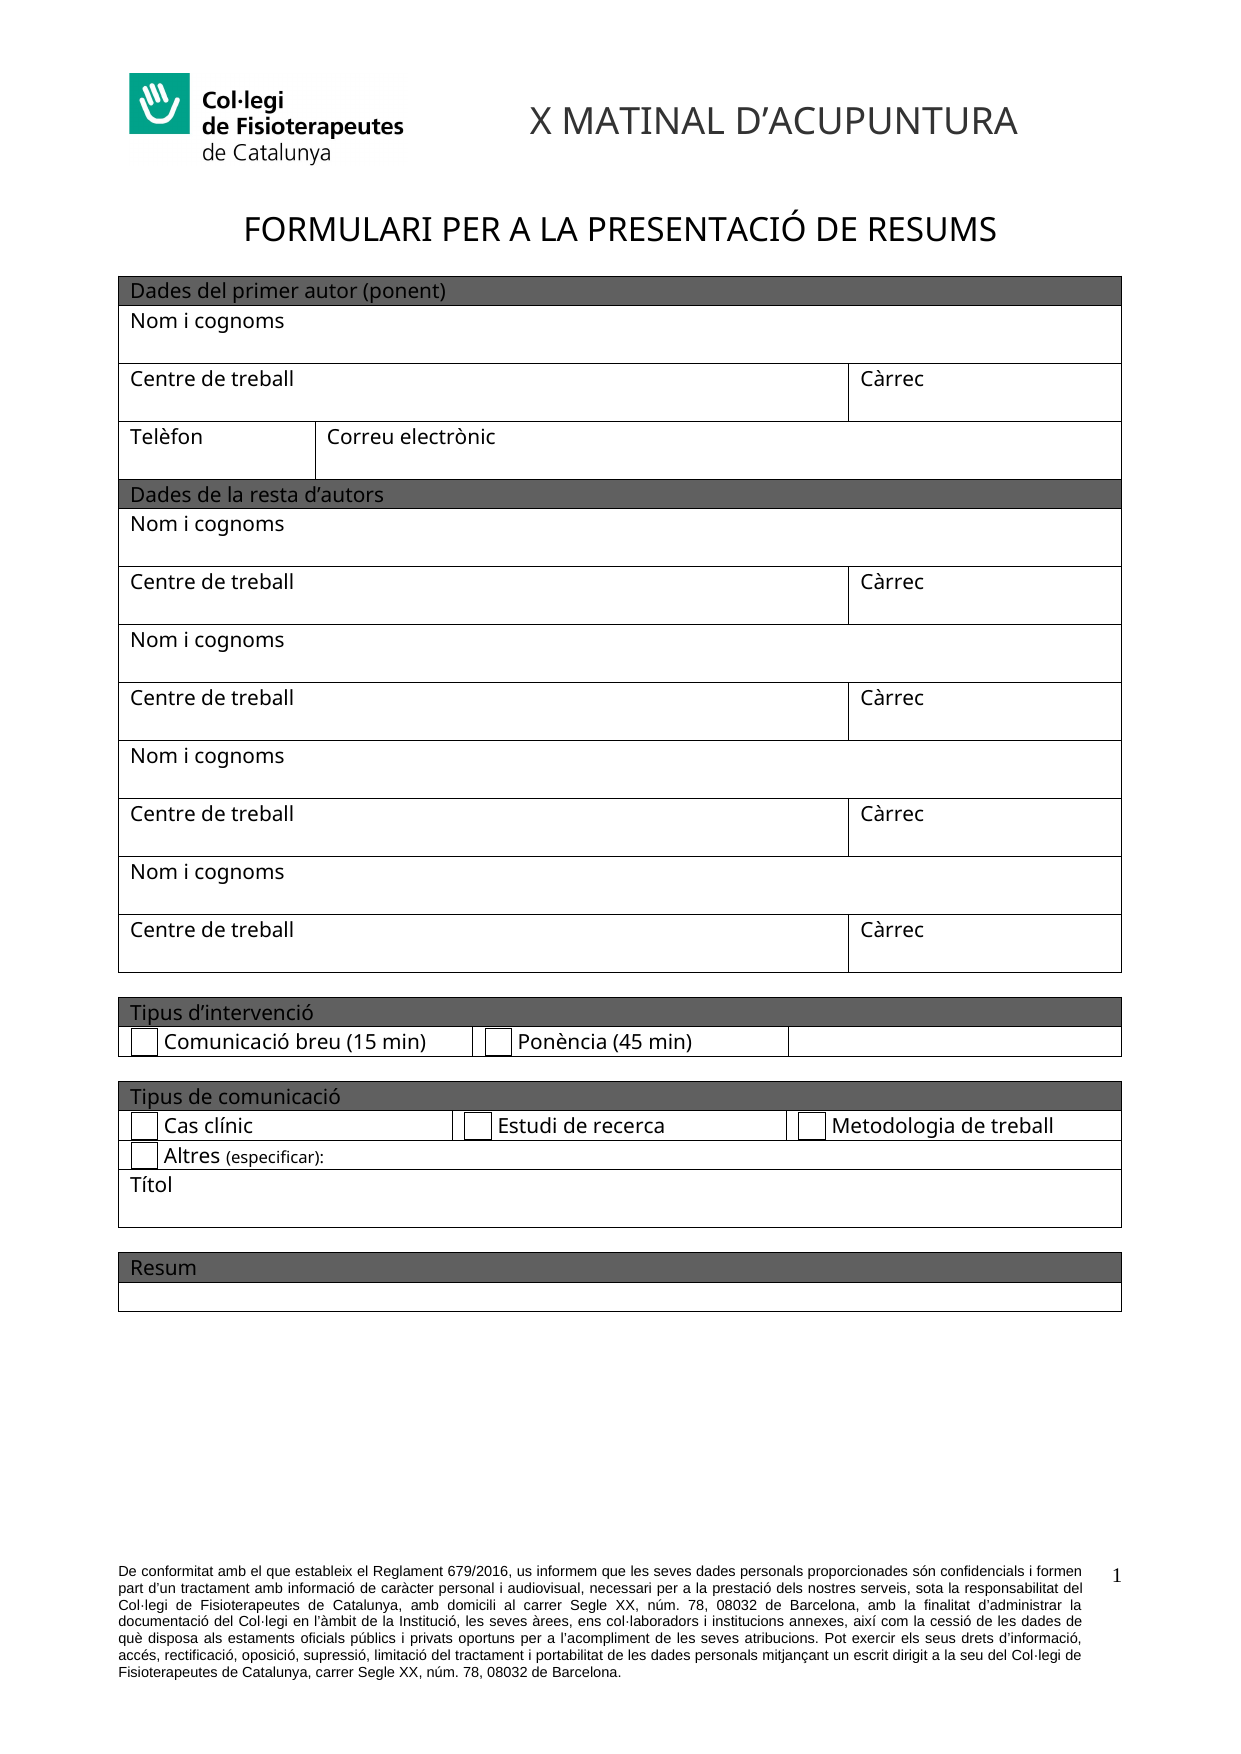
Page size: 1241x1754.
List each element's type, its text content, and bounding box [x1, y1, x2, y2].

table_cell Nom i cognoms [119, 509, 1121, 566]
table_cell Estudi de recerca [453, 1111, 786, 1140]
table_cell Nom i cognoms [119, 306, 1121, 363]
table_cell [789, 1027, 1121, 1056]
table_cell Càrrec [849, 364, 1121, 421]
table_cell Ponència (45 min) [473, 1027, 788, 1056]
table_header Dades del primer autor (ponent) [119, 277, 1121, 305]
table_cell Centre de treball [119, 799, 848, 856]
table_cell Comunicació breu (15 min) [119, 1027, 472, 1056]
table_cell Altres (especificar): [119, 1141, 1121, 1169]
table_cell Nom i cognoms [119, 857, 1121, 914]
table_cell Metodologia de treball [787, 1111, 1121, 1140]
table_cell Títol [119, 1170, 1121, 1227]
table_cell Càrrec [849, 567, 1121, 624]
table_header Tipus d’intervenció [119, 998, 1121, 1026]
table_cell Nom i cognoms [119, 625, 1121, 682]
table_cell Telèfon [119, 422, 315, 479]
table_cell Càrrec [849, 799, 1121, 856]
table_cell Nom i cognoms [119, 741, 1121, 798]
table_cell Correu electrònic [316, 422, 1121, 479]
table_cell Càrrec [849, 915, 1121, 972]
table_header Tipus de comunicació [119, 1082, 1121, 1110]
table_cell Centre de treball [119, 683, 848, 740]
table_cell [119, 1283, 1121, 1311]
picture [129, 73, 408, 166]
table_cell Càrrec [849, 683, 1121, 740]
table_header Resum [119, 1253, 1121, 1282]
subtitle FORMULARI PER A LA PRESENTACIÓ DE RESUMS [118, 206, 1122, 252]
table_cell Centre de treball [119, 567, 848, 624]
table_cell Centre de treball [119, 364, 848, 421]
table_cell Cas clínic [119, 1111, 452, 1140]
table_cell Dades de la resta d’autors [119, 480, 1121, 508]
table_cell Centre de treball [119, 915, 848, 972]
